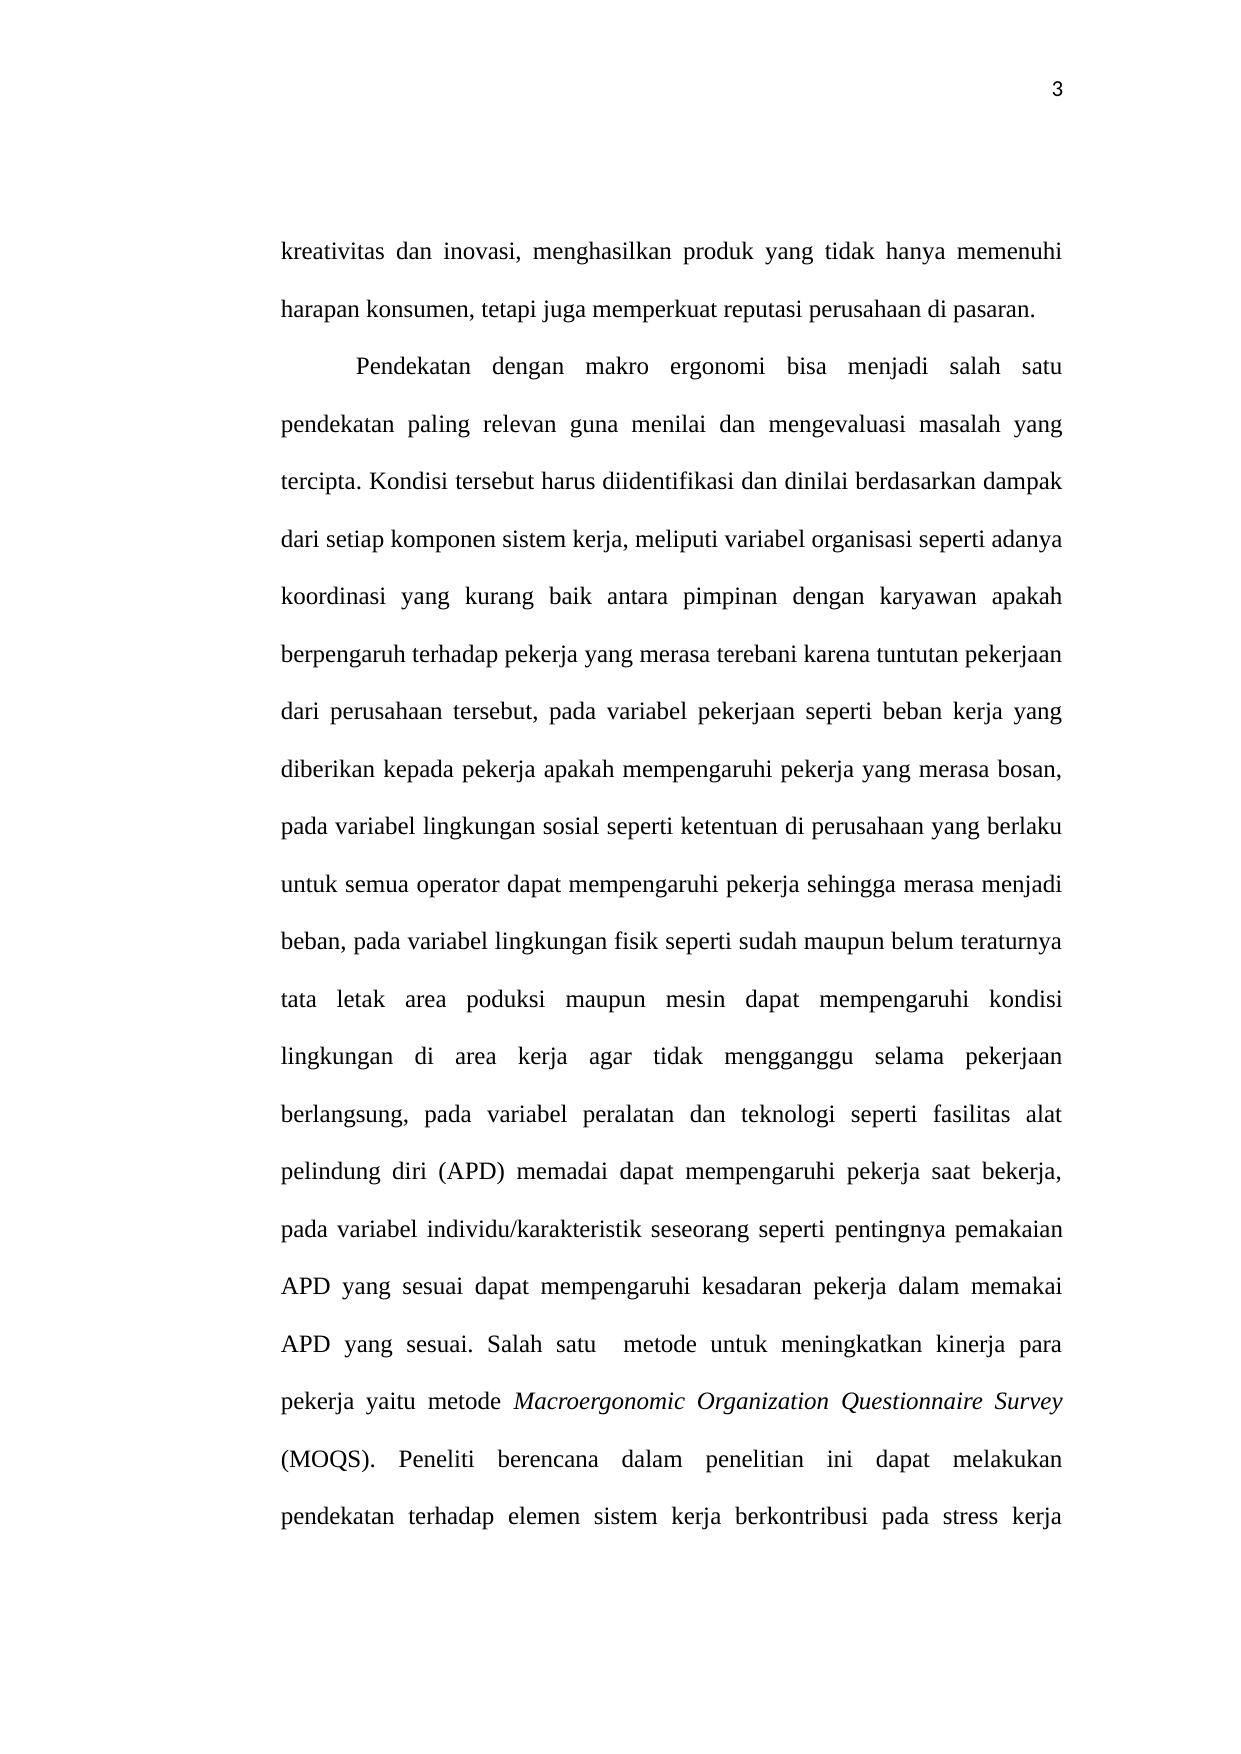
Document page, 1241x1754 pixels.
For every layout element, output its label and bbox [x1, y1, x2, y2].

list [281, 351, 1063, 1530]
list [281, 236, 1063, 322]
